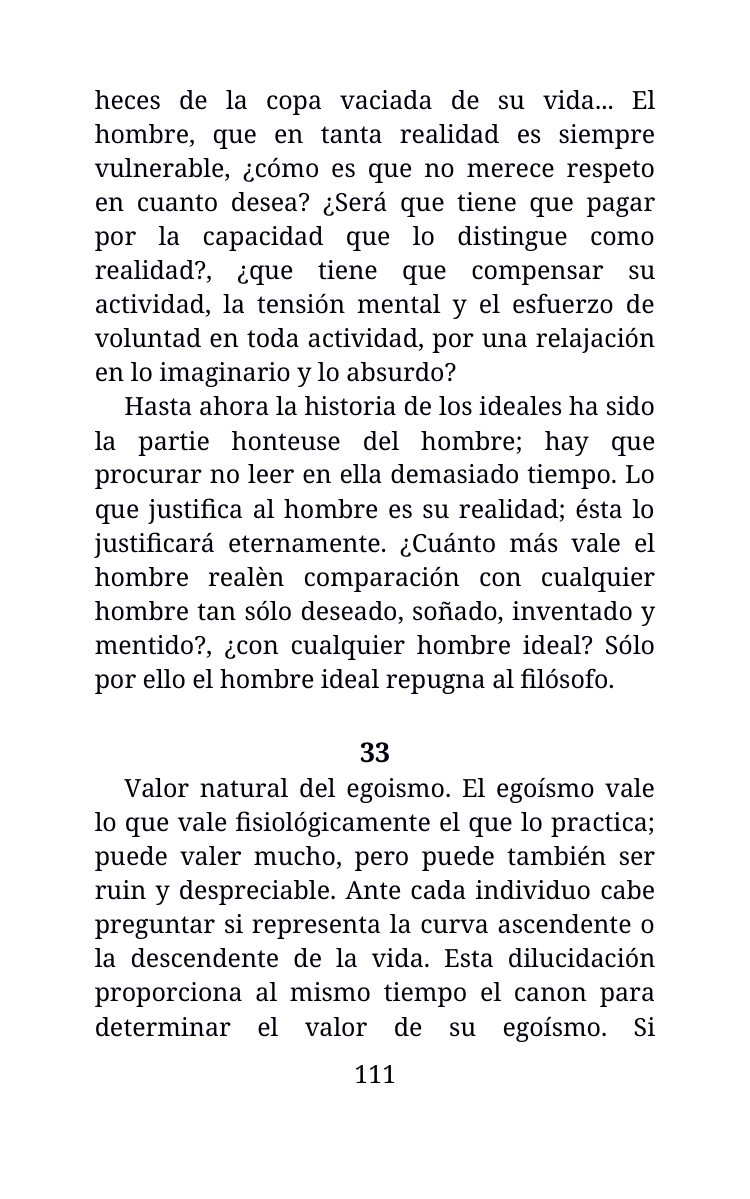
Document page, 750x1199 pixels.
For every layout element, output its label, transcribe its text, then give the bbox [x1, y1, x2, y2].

text Hasta ahora la historia de los ideales ha sido la partie honteuse del hombre; hay que procurar no leer en ella demasiado tiempo. Lo que justifica al hombre es su realidad; ésta lo justificará eternamente. ¿Cuánto más vale el hombre realèn comparación con cualquier hombre tan sólo deseado, soñado, inventado y mentido?, ¿con cualquier hombre ideal? Sólo por ello el hombre ideal repugna al filósofo. [94, 389, 656, 696]
subtitle 33 [94, 734, 656, 771]
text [94, 82, 656, 389]
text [94, 771, 656, 1043]
